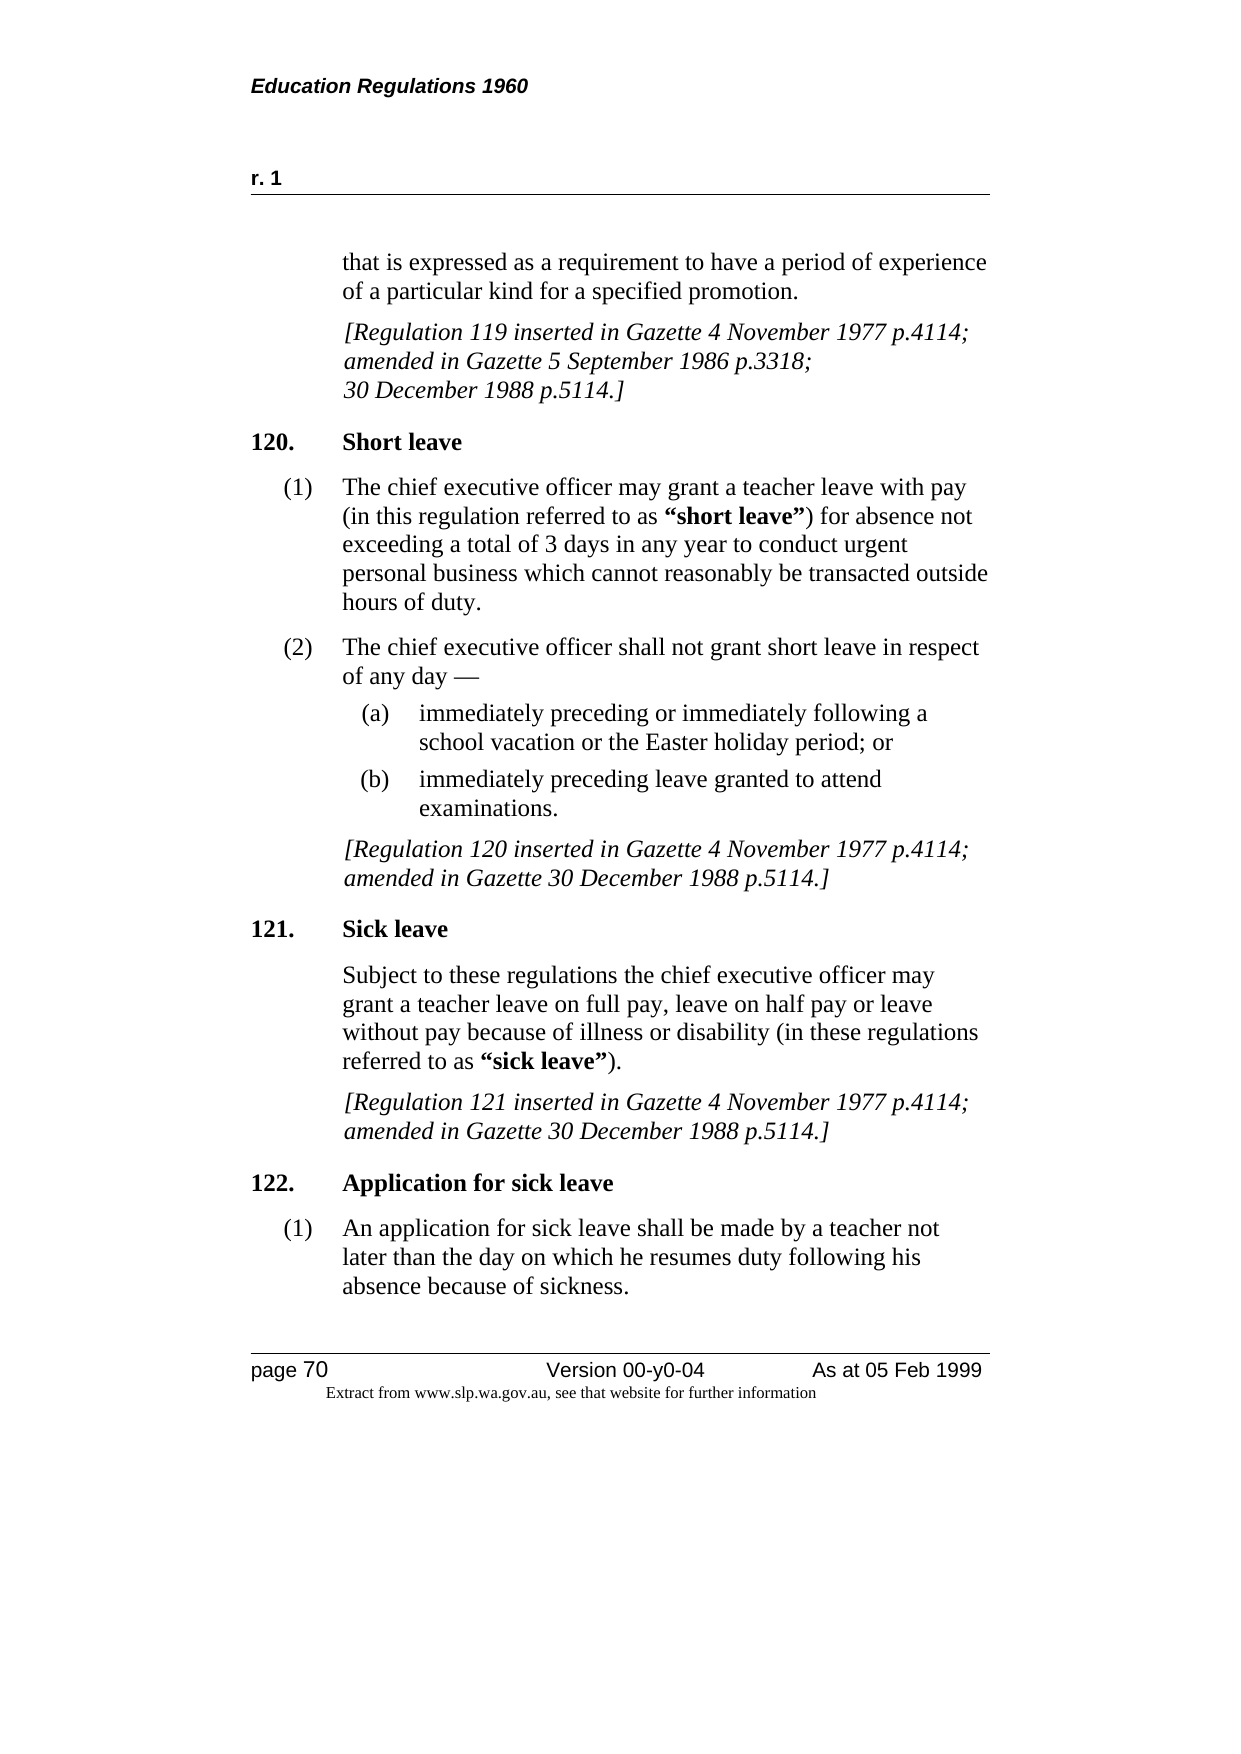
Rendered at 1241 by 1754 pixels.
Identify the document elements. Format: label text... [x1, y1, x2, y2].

subtitle 122. Application for sick leave [251, 1168, 990, 1197]
text [Regulation 119 inserted in Gazette 4 November 1977 p.4114; amended in Gazette 5 September 1986 p.3318; 30 December 1988 p.5114.] [251, 317, 990, 404]
text (1) The chief executive officer may grant a teacher leave with pay (in this regulation referred to as “short leave”) for absence not exceeding a total of 3 days in any year to conduct urgent personal business which cannot reasonably be transacted outside hours of duty. [251, 472, 990, 616]
text (b) immediately preceding leave granted to attend examinations. [251, 764, 990, 822]
text (2) The chief executive officer shall not grant short leave in respect of any day — [251, 632, 990, 690]
text (1) An application for sick leave shall be made by a teacher not later than the day on which he resumes duty following his absence because of sickness. [251, 1213, 990, 1299]
subtitle 121. Sick leave [251, 914, 990, 943]
text Subject to these regulations the chief executive officer may grant a teacher leave on full pay, leave on half pay or leave without pay because of illness or disability (in these regulations referred to as “sick leave”). [251, 960, 990, 1075]
text (a) immediately preceding or immediately following a school vacation or the Easter holiday period; or [251, 698, 990, 756]
text [Regulation 121 inserted in Gazette 4 November 1977 p.4114; amended in Gazette 30 December 1988 p.5114.] [251, 1087, 990, 1145]
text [251, 247, 990, 305]
text [Regulation 120 inserted in Gazette 4 November 1977 p.4114; amended in Gazette 30 December 1988 p.5114.] [251, 834, 990, 892]
subtitle 120. Short leave [251, 427, 990, 455]
